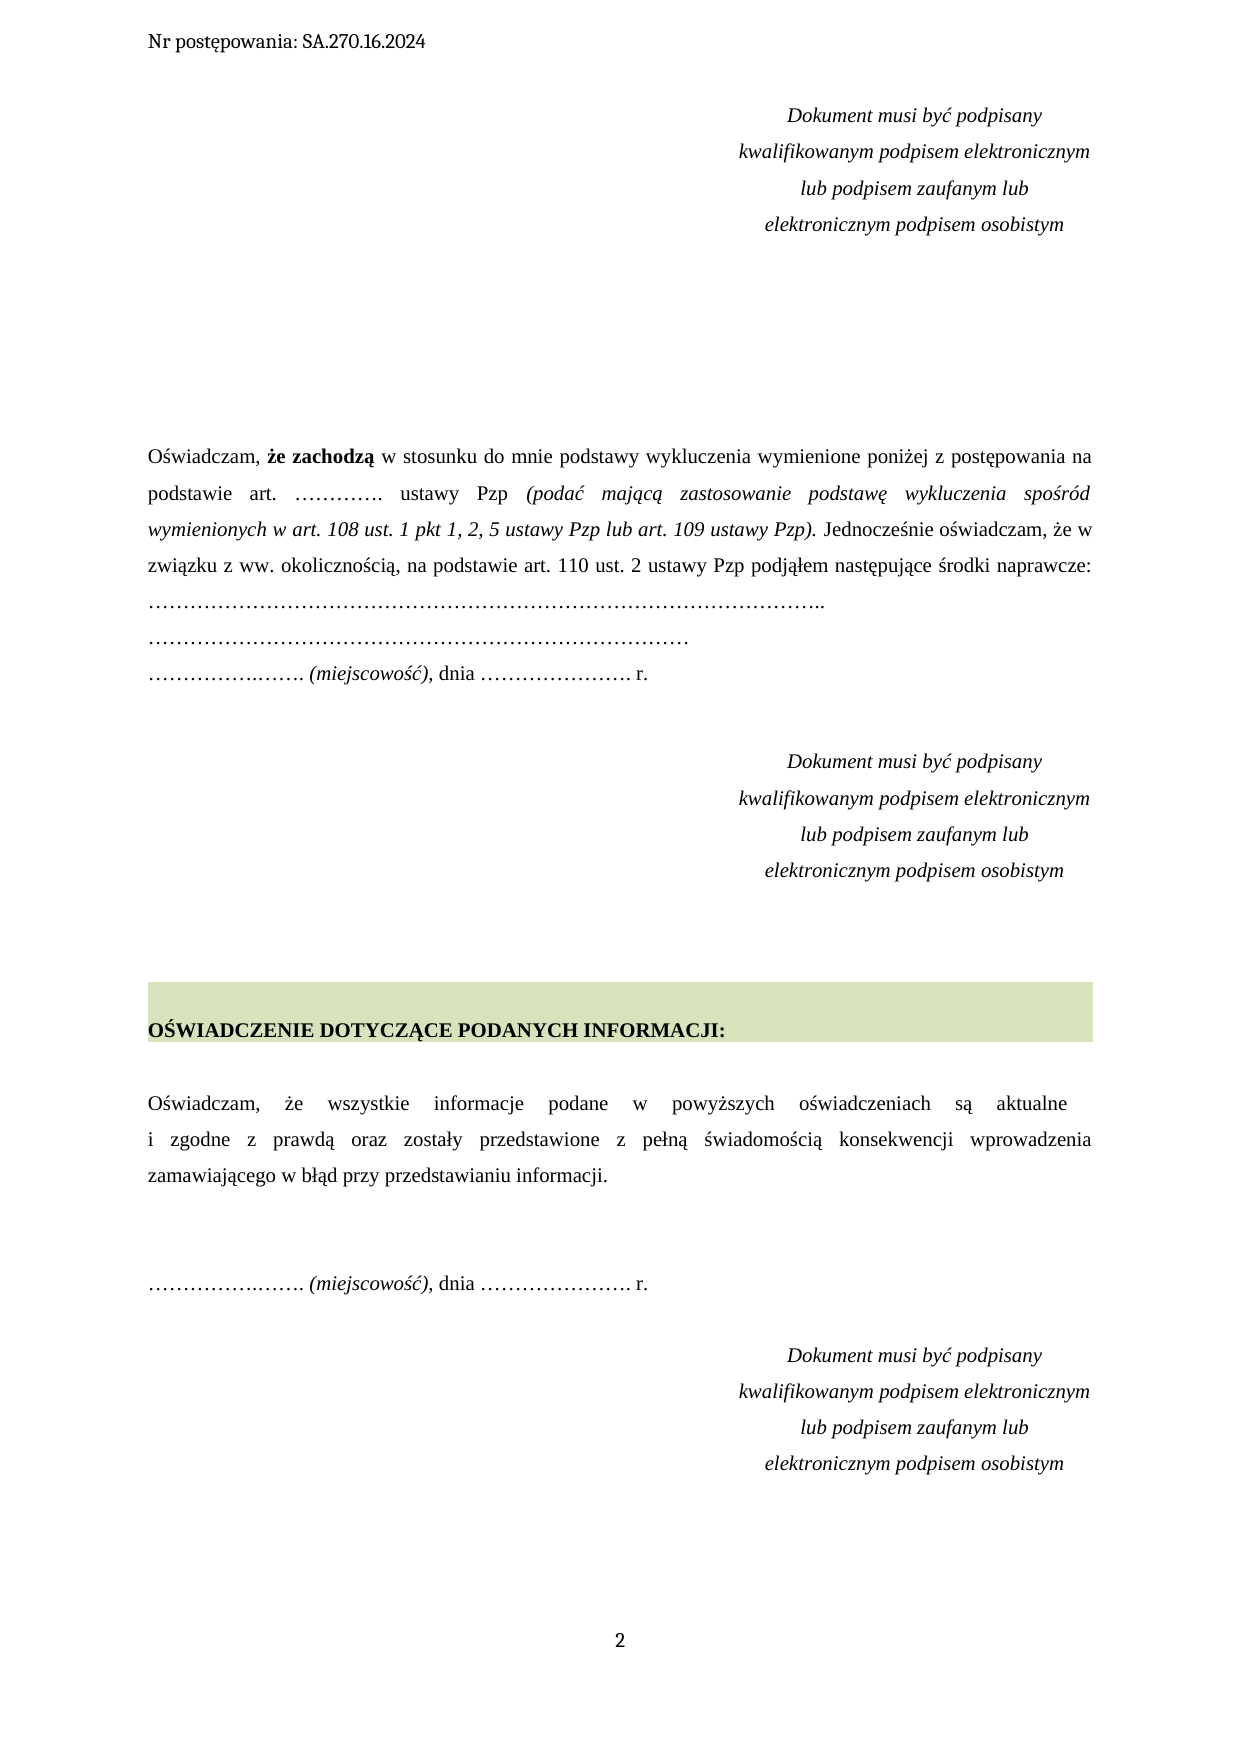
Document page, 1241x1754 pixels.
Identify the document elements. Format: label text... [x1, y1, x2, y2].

text …………….……. (miejscowość), dnia …………………. r. [148, 661, 1093, 685]
text Dokument musi być podpisany kwalifikowanym podpisem elektronicznym lub podpisem zaufanym lub elektronicznym podpisem osobistym [738, 1343, 1093, 1475]
text OŚWIADCZENIE DOTYCZĄCE PODANYCH INFORMACJI: [148, 1018, 1093, 1042]
text …………….……. (miejscowość), dnia …………………. r. [148, 1271, 1093, 1295]
text Oświadczam, że wszystkie informacje podane w powyższych oświadczeniach są aktualne i zgodne z prawdą oraz zostały przedstawione z pełną świadomością konsekwencji wprowadzenia zamawiającego w błąd przy przedstawianiu informacji. [148, 1091, 1093, 1187]
text Oświadczam, że zachodzą w stosunku do mnie podstawy wykluczenia wymienione poniżej z postępowania na podstawie art. …………. ustawy Pzp (podać mającą zastosowanie podstawę wykluczenia spośród wymienionych w art. 108 ust. 1 pkt 1, 2, 5 ustawy Pzp lub art. 109 ustawy Pzp). Jednocześnie oświadczam, że w związku z ww. okolicznością, na podstawie art. 110 ust. 2 ustawy Pzp podjąłem następujące środki naprawcze: ……………………………………………………………………………………..…………………………………………………………………… [148, 444, 1093, 649]
text Dokument musi być podpisany kwalifikowanym podpisem elektronicznym lub podpisem zaufanym lub elektronicznym podpisem osobistym [738, 103, 1093, 236]
text Dokument musi być podpisany kwalifikowanym podpisem elektronicznym lub podpisem zaufanym lub elektronicznym podpisem osobistym [738, 749, 1093, 882]
